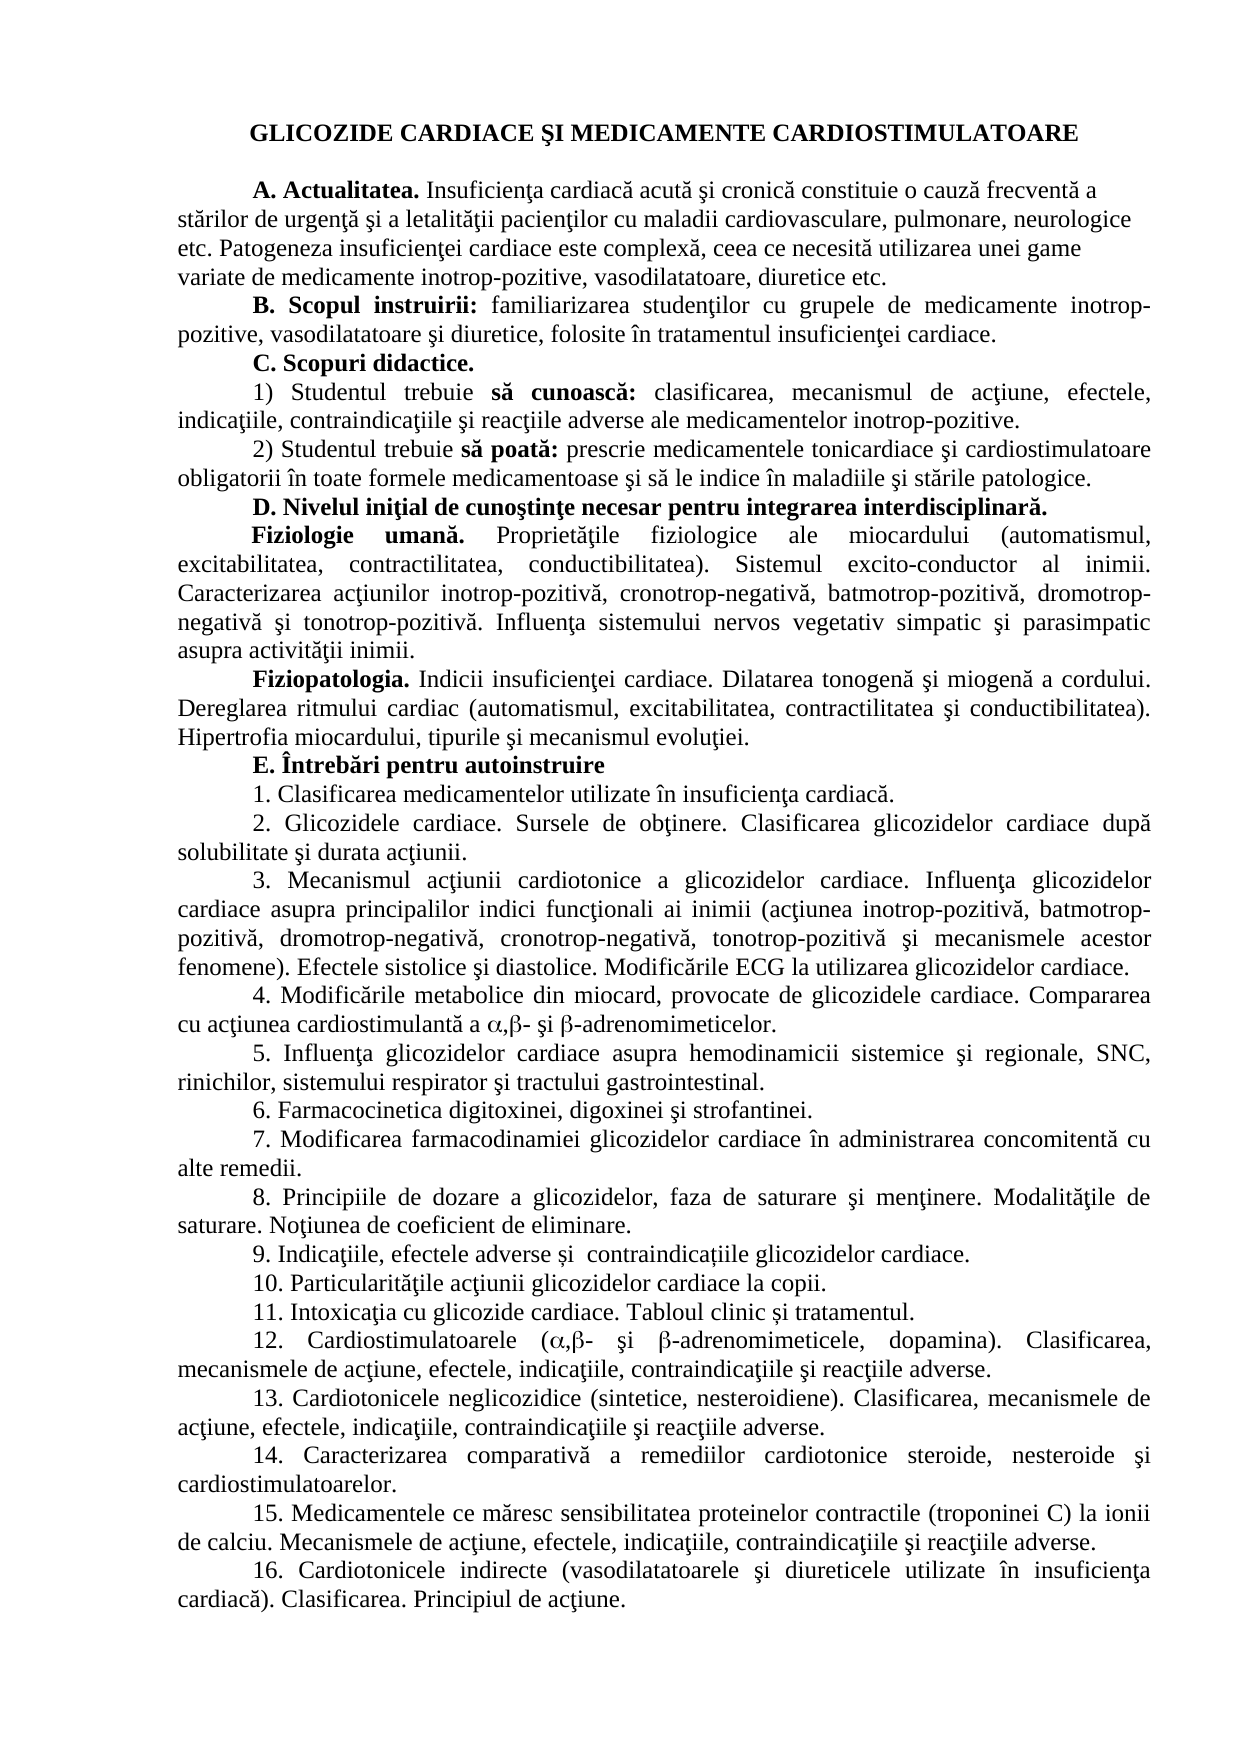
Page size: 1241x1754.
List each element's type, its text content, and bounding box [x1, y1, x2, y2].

text 6. Farmacocinetica digitoxinei, digoxinei şi strofantinei. [177, 1096, 1152, 1124]
text 14. Caracterizarea comparativă a remediilor cardiotonice steroide, nesteroide şi cardiostimulatoarelor. [177, 1441, 1152, 1498]
text 7. Modificarea farmacodinamiei glicozidelor cardiace în administrarea concomitentă cu alte remedii. [177, 1124, 1152, 1182]
text 3. Mecanismul acţiunii cardiotonice a glicozidelor cardiace. Influenţa glicozidelor cardiace asupra principalilor indici funcţionali ai inimii (acţiunea inotrop-pozitivă, batmotrop-pozitivă, dromotrop-negativă, cronotrop-negativă, tonotrop-pozitivă şi mecanismele acestor fenomene). Efectele sistolice şi diastolice. Modificările ECG la utilizarea glicozidelor cardiace. [177, 866, 1152, 981]
text 15. Medicamentele ce măresc sensibilitatea proteinelor contractile (troponinei C) la ionii de calciu. Mecanismele de acţiune, efectele, indicaţiile, contraindicaţiile şi reacţiile adverse. [177, 1498, 1152, 1556]
text GLICOZIDE CARDIACE ŞI MEDICAMENTE CARDIOSTIMULATOARE [177, 118, 1152, 147]
text C. Scopuri didactice. [177, 348, 1152, 377]
text 11. Intoxicaţia cu glicozide cardiace. Tabloul clinic și tratamentul. [177, 1297, 1152, 1326]
text 4. Modificările metabolice din miocard, provocate de glicozidele cardiace. Compararea cu acţiunea cardiostimulantă a ,- şi -adrenomimeticelor. [177, 981, 1152, 1038]
text 10. Particularităţile acţiunii glicozidelor cardiace la copii. [177, 1268, 1152, 1297]
text A. Actualitatea. Insuficienţa cardiacă acută şi cronică constituie o cauză frecventă a stărilor de urgenţă şi a letalităţii pacienţilor cu maladii cardiovasculare, pulmonare, neurologice etc. Patogeneza insuficienţei cardiace este complexă, ceea ce necesită utilizarea unei game variate de medicamente inotrop-pozitive, vasodilatatoare, diuretice etc. [177, 176, 1152, 291]
text E. Întrebări pentru autoinstruire [177, 751, 1152, 779]
text 2) Studentul trebuie să poată: prescrie medicamentele tonicardiace şi cardiostimulatoare obligatorii în toate formele medicamentoase şi să le indice în maladiile şi stările patologice. [177, 434, 1152, 492]
text 16. Cardiotonicele indirecte (vasodilatatoarele şi diureticele utilizate în insuficienţa cardiacă). Clasificarea. Principiul de acţiune. [177, 1556, 1152, 1613]
text Fiziologie umană. Proprietăţile fiziologice ale miocardului (automatismul, excitabilitatea, contractilitatea, conductibilitatea). Sistemul excito-conductor al inimii. Caracterizarea acţiunilor inotrop-pozitivă, cronotrop-negativă, batmotrop-pozitivă, dromotrop-negativă şi tonotrop-pozitivă. Influenţa sistemului nervos vegetativ simpatic şi parasimpatic asupra activităţii inimii. [177, 521, 1152, 664]
text 2. Glicozidele cardiace. Sursele de obţinere. Clasificarea glicozidelor cardiace după solubilitate şi durata acţiunii. [177, 808, 1152, 866]
text 12. Cardiostimulatoarele (,- şi -adrenomimeticele, dopamina). Clasificarea, mecanismele de acţiune, efectele, indicaţiile, contraindicaţiile şi reacţiile adverse. [177, 1326, 1152, 1383]
text 1. Clasificarea medicamentelor utilizate în insuficienţa cardiacă. [177, 779, 1152, 808]
text 8. Principiile de dozare a glicozidelor, faza de saturare şi menţinere. Modalităţile de saturare. Noţiunea de coeficient de eliminare. [177, 1182, 1152, 1239]
text D. Nivelul iniţial de cunoştinţe necesar pentru integrarea interdisciplinară. [177, 492, 1152, 521]
text 1) Studentul trebuie să cunoască: clasificarea, mecanismul de acţiune, efectele, indicaţiile, contraindicaţiile şi reacţiile adverse ale medicamentelor inotrop-pozitive. [177, 377, 1152, 434]
text 13. Cardiotonicele neglicozidice (sintetice, nesteroidiene). Clasificarea, mecanismele de acţiune, efectele, indicaţiile, contraindicaţiile şi reacţiile adverse. [177, 1383, 1152, 1441]
text B. Scopul instruirii: familiarizarea studenţilor cu grupele de medicamente inotrop-pozitive, vasodilatatoare şi diuretice, folosite în tratamentul insuficienţei cardiace. [177, 291, 1152, 348]
text Fiziopatologia. Indicii insuficienţei cardiace. Dilatarea tonogenă şi miogenă a cordului. Dereglarea ritmului cardiac (automatismul, excitabilitatea, contractilitatea şi conductibilitatea). Hipertrofia miocardului, tipurile şi mecanismul evoluţiei. [177, 664, 1152, 751]
text 9. Indicaţiile, efectele adverse și contraindicațiile glicozidelor cardiace. [177, 1239, 1152, 1268]
text 5. Influenţa glicozidelor cardiace asupra hemodinamicii sistemice şi regionale, SNC, rinichilor, sistemului respirator şi tractului gastrointestinal. [177, 1038, 1152, 1096]
